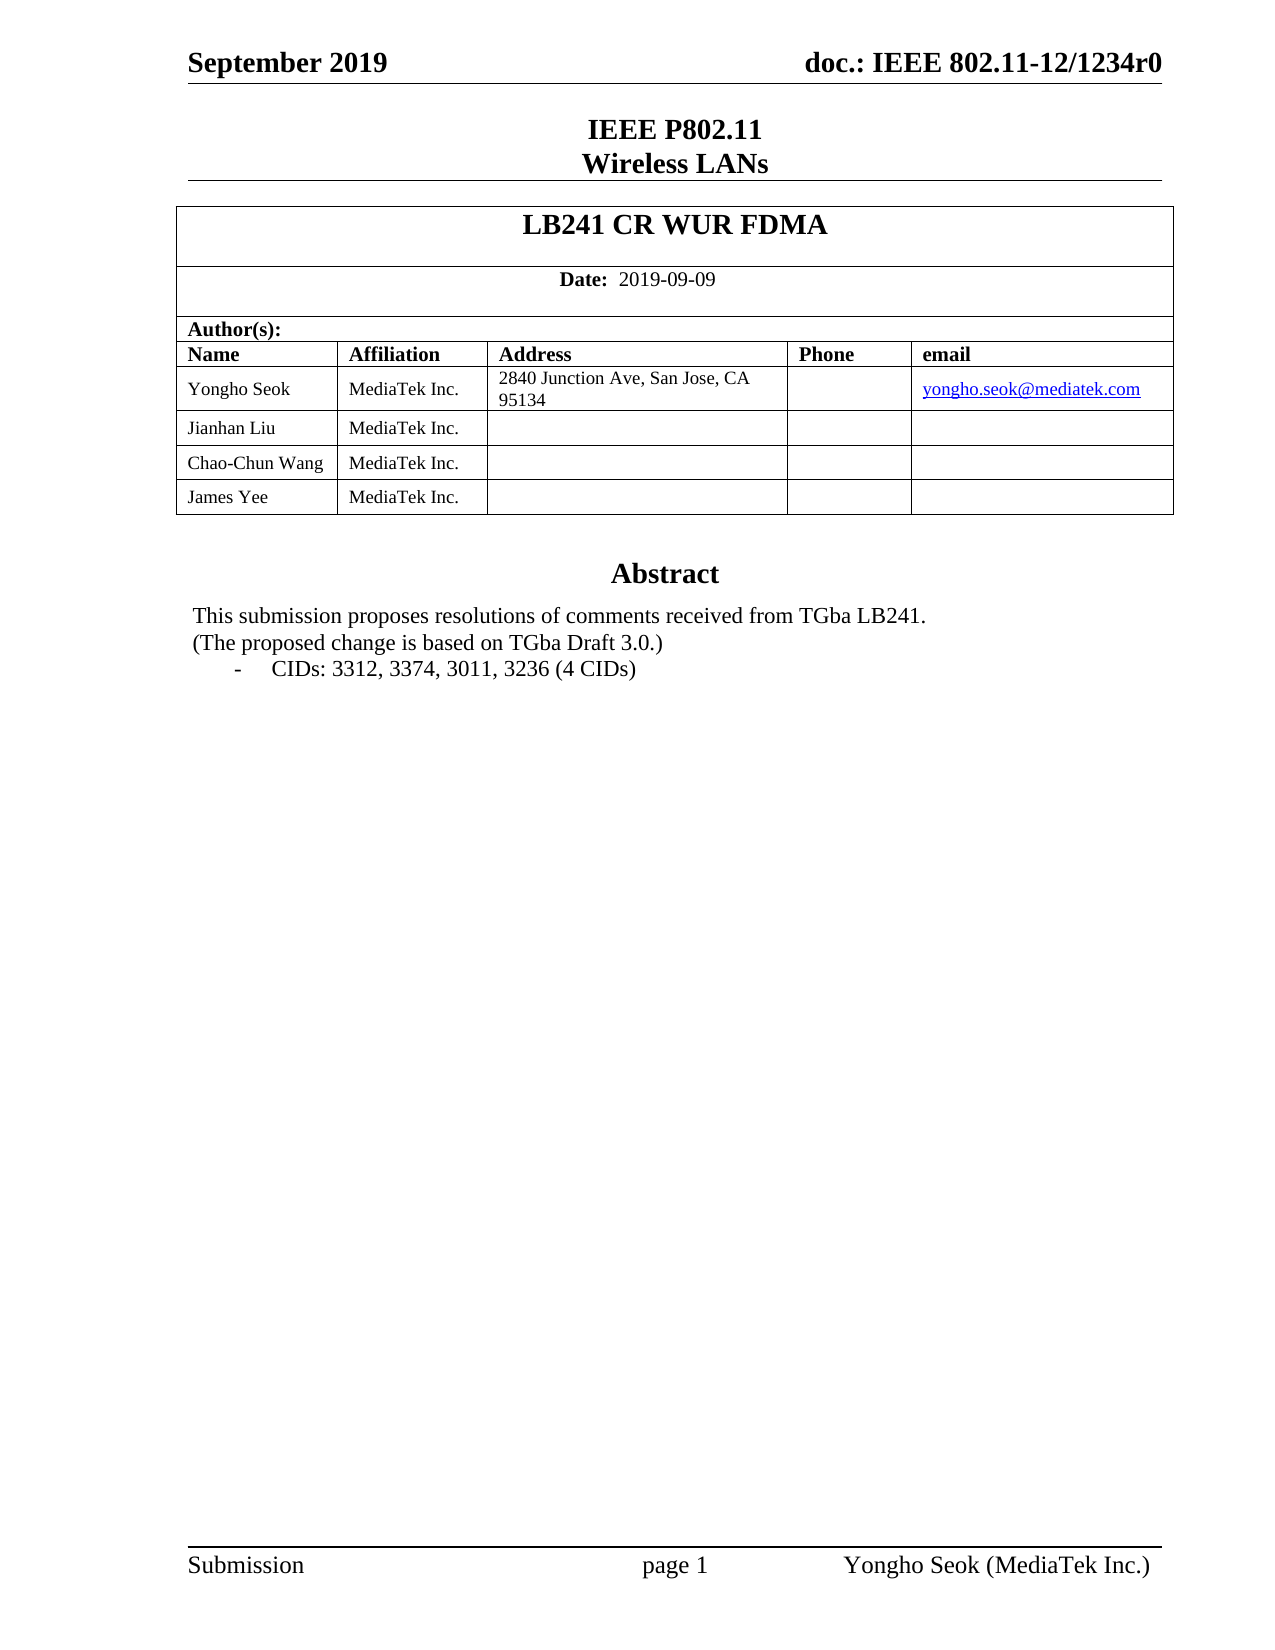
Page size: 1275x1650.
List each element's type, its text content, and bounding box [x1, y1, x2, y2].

table_cell 2840 Junction Ave, San Jose, CA 95134 [488, 367, 787, 410]
table_cell Phone [788, 342, 911, 366]
table_cell Chao-Chun Wang [177, 446, 337, 479]
table_cell MediaTek Inc. [338, 367, 487, 410]
table_cell [488, 480, 787, 514]
table_cell MediaTek Inc. [338, 446, 487, 479]
table_cell [912, 411, 1173, 445]
table_cell Affiliation [338, 342, 487, 366]
table_cell email [912, 342, 1173, 366]
table_cell Name [177, 342, 337, 366]
table_cell Date: 2019-09-09 [177, 267, 1173, 316]
table_cell [788, 411, 911, 445]
table_cell Address [488, 342, 787, 366]
text IEEE P802.11 Wireless LANs [187, 112, 1162, 181]
table_cell [488, 446, 787, 479]
table_cell [912, 480, 1173, 514]
table_cell [788, 446, 911, 479]
table_cell yongho.seok@mediatek.com [912, 367, 1173, 410]
table_cell MediaTek Inc. [338, 480, 487, 514]
table_cell [788, 367, 911, 410]
table_cell [788, 480, 911, 514]
table_cell Yongho Seok [177, 367, 337, 410]
table_header LB241 CR WUR FDMA [177, 207, 1173, 266]
table_cell James Yee [177, 480, 337, 514]
table_cell Jianhan Liu [177, 411, 337, 445]
table_cell [488, 411, 787, 445]
table_cell MediaTek Inc. [338, 411, 487, 445]
table_cell Author(s): [177, 317, 1173, 341]
table_cell [912, 446, 1173, 479]
